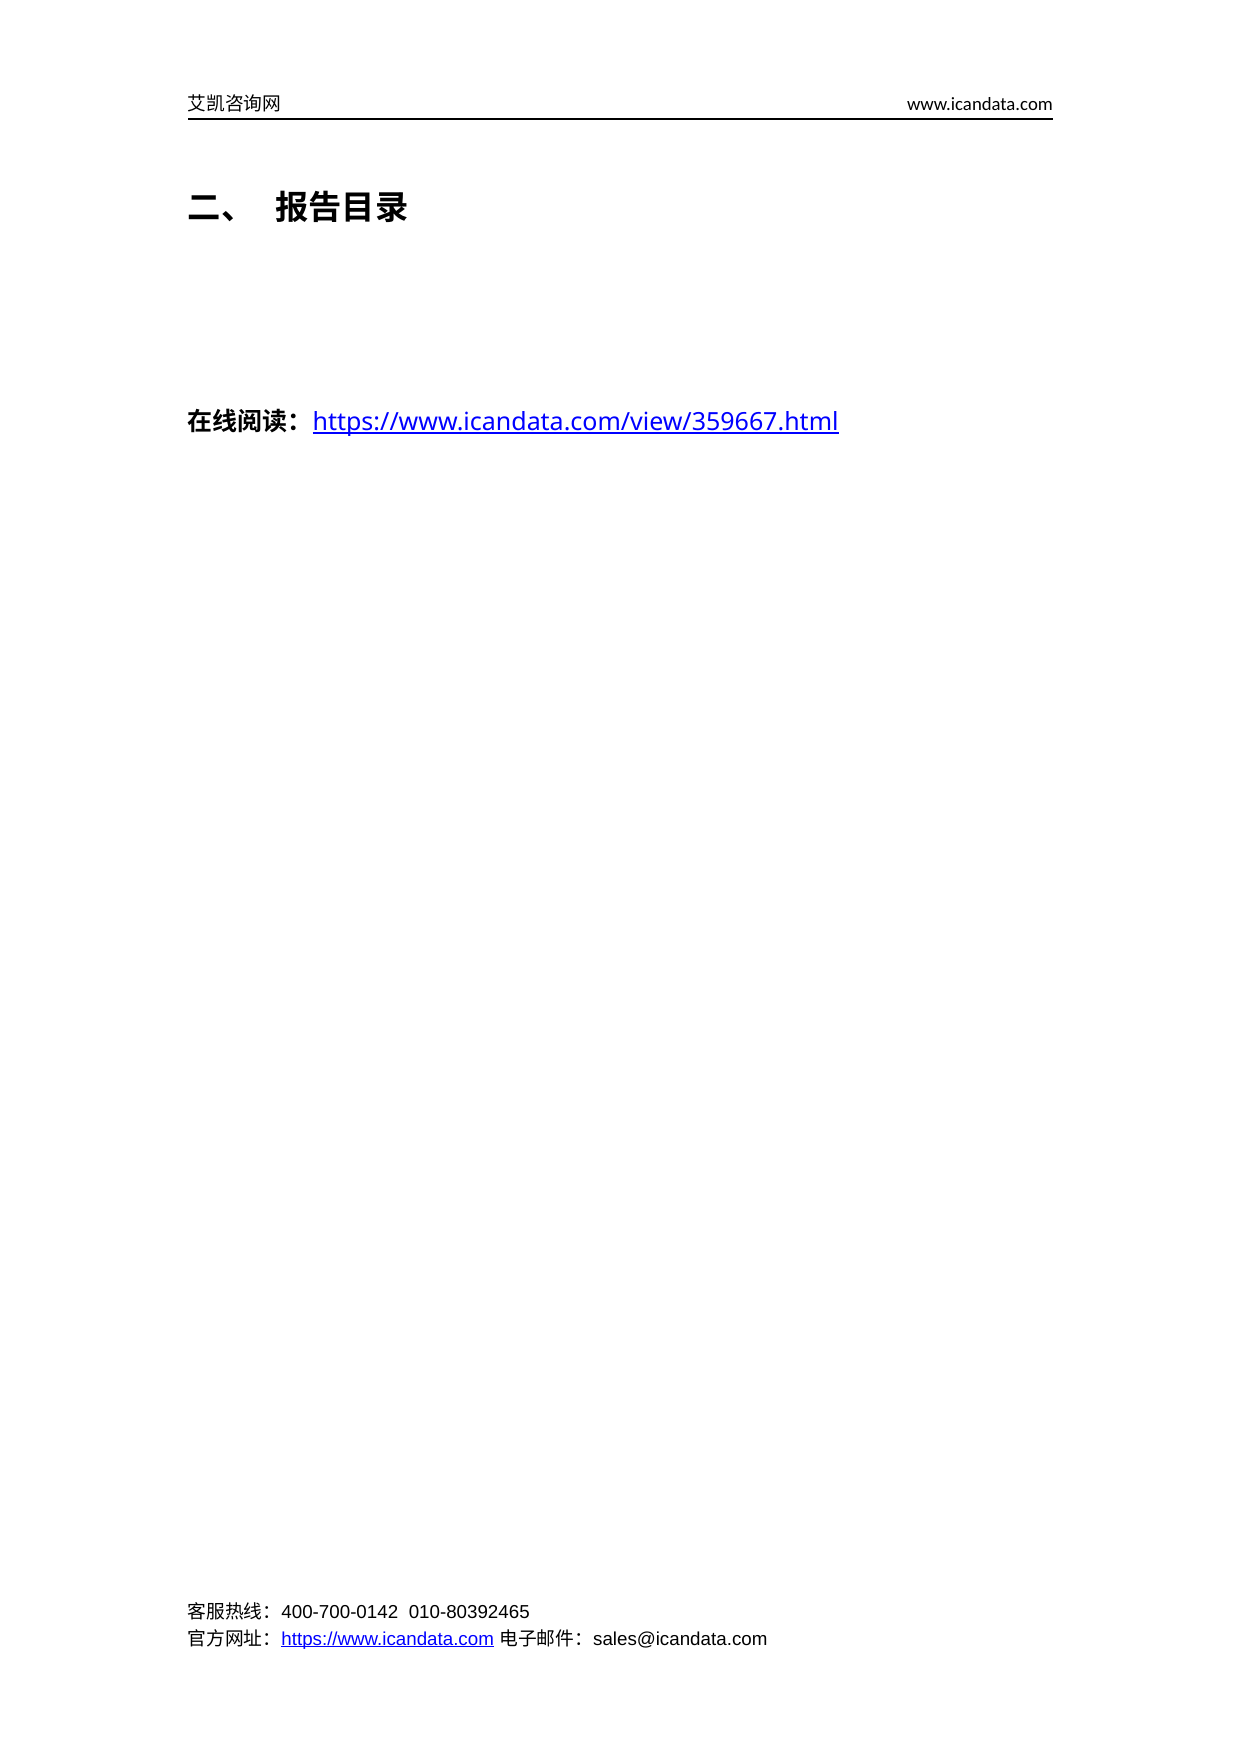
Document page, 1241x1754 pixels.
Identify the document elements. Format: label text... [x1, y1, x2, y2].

subtitle 报告目录 [187, 172, 1053, 237]
text 在线阅读：https://www.icandata.com/view/359667.html [187, 387, 1053, 452]
